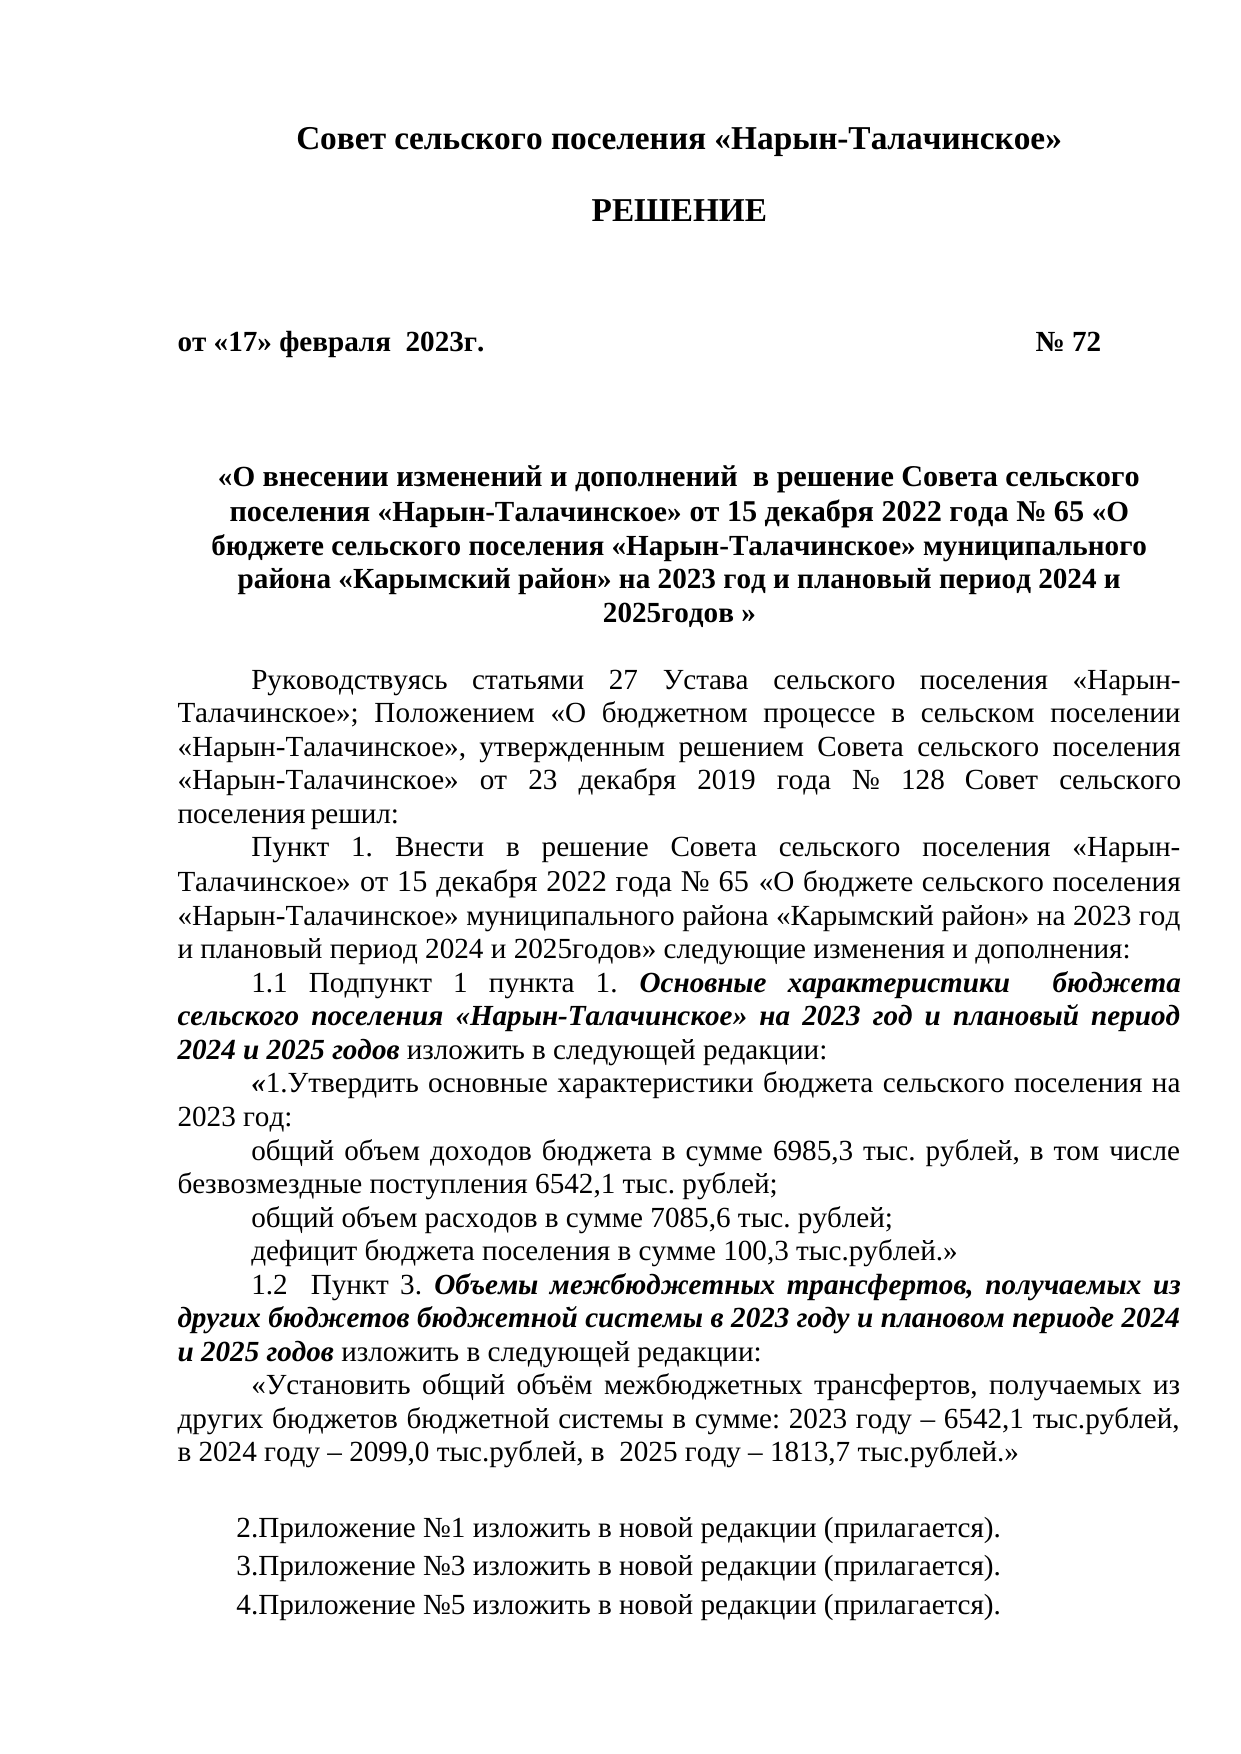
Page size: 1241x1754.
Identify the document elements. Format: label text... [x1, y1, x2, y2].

text 2.Приложение №1 изложить в новой редакции (прилагается). [177, 1510, 1181, 1543]
text 1.2 Пункт 3. Объемы межбюджетных трансфертов, получаемых из других бюджетов бюджетной системы в 2023 году и плановом периоде 2024 и 2025 годов изложить в следующей редакции: [177, 1267, 1181, 1367]
text 1.1 Подпункт 1 пункта 1. Основные характеристики бюджета сельского поселения «Нарын-Талачинское» на 2023 год и плановый период 2024 и 2025 годов изложить в следующей редакции: [177, 965, 1181, 1066]
text общий объем доходов бюджета в сумме 6985,3 тыс. рублей, в том числе безвозмездные поступления 6542,1 тыс. рублей; [177, 1133, 1181, 1200]
text Совет сельского поселения «Нарын-Талачинское» [177, 118, 1181, 156]
text «1.Утвердить основные характеристики бюджета сельского поселения на 2023 год: [177, 1066, 1181, 1133]
text Руководствуясь статьями 27 Устава сельского поселения «Нарын-Талачинское»; Положением «О бюджетном процессе в сельском поселении «Нарын-Талачинское», утвержденным решением Совета сельского поселения «Нарын-Талачинское» от 23 декабря 2019 года № 128 Совет сельского поселения решил: [177, 662, 1181, 829]
text 4.Приложение №5 изложить в новой редакции (прилагается). [177, 1587, 1181, 1621]
text РЕШЕНИЕ [177, 190, 1181, 228]
text 3.Приложение №3 изложить в новой редакции (прилагается). [177, 1548, 1181, 1582]
text «Установить общий объём межбюджетных трансфертов, получаемых из других бюджетов бюджетной системы в сумме: 2023 году – 6542,1 тыс.рублей, в 2024 году – 2099,0 тыс.рублей, в 2025 году – 1813,7 тыс.рублей.» [177, 1367, 1181, 1468]
text «О внесении изменений и дополнений в решение Совета сельского поселения «Нарын-Талачинское» от 15 декабря 2022 года № 65 «О бюджете сельского поселения «Нарын-Талачинское» муниципального района «Карымский район» на 2023 год и плановый период 2024 и 2025годов » [177, 458, 1181, 628]
text общий объем расходов в сумме 7085,6 тыс. рублей; [177, 1200, 1181, 1233]
text дефицит бюджета поселения в сумме 100,3 тыс.рублей.» [177, 1233, 1181, 1267]
text от «17» февраля 2023г. № 72 [177, 324, 1181, 358]
text Пункт 1. Внести в решение Совета сельского поселения «Нарын-Талачинское» от 15 декабря 2022 года № 65 «О бюджете сельского поселения «Нарын-Талачинское» муниципального района «Карымский район» на 2023 год и плановый период 2024 и 2025годов» следующие изменения и дополнения: [177, 829, 1181, 965]
